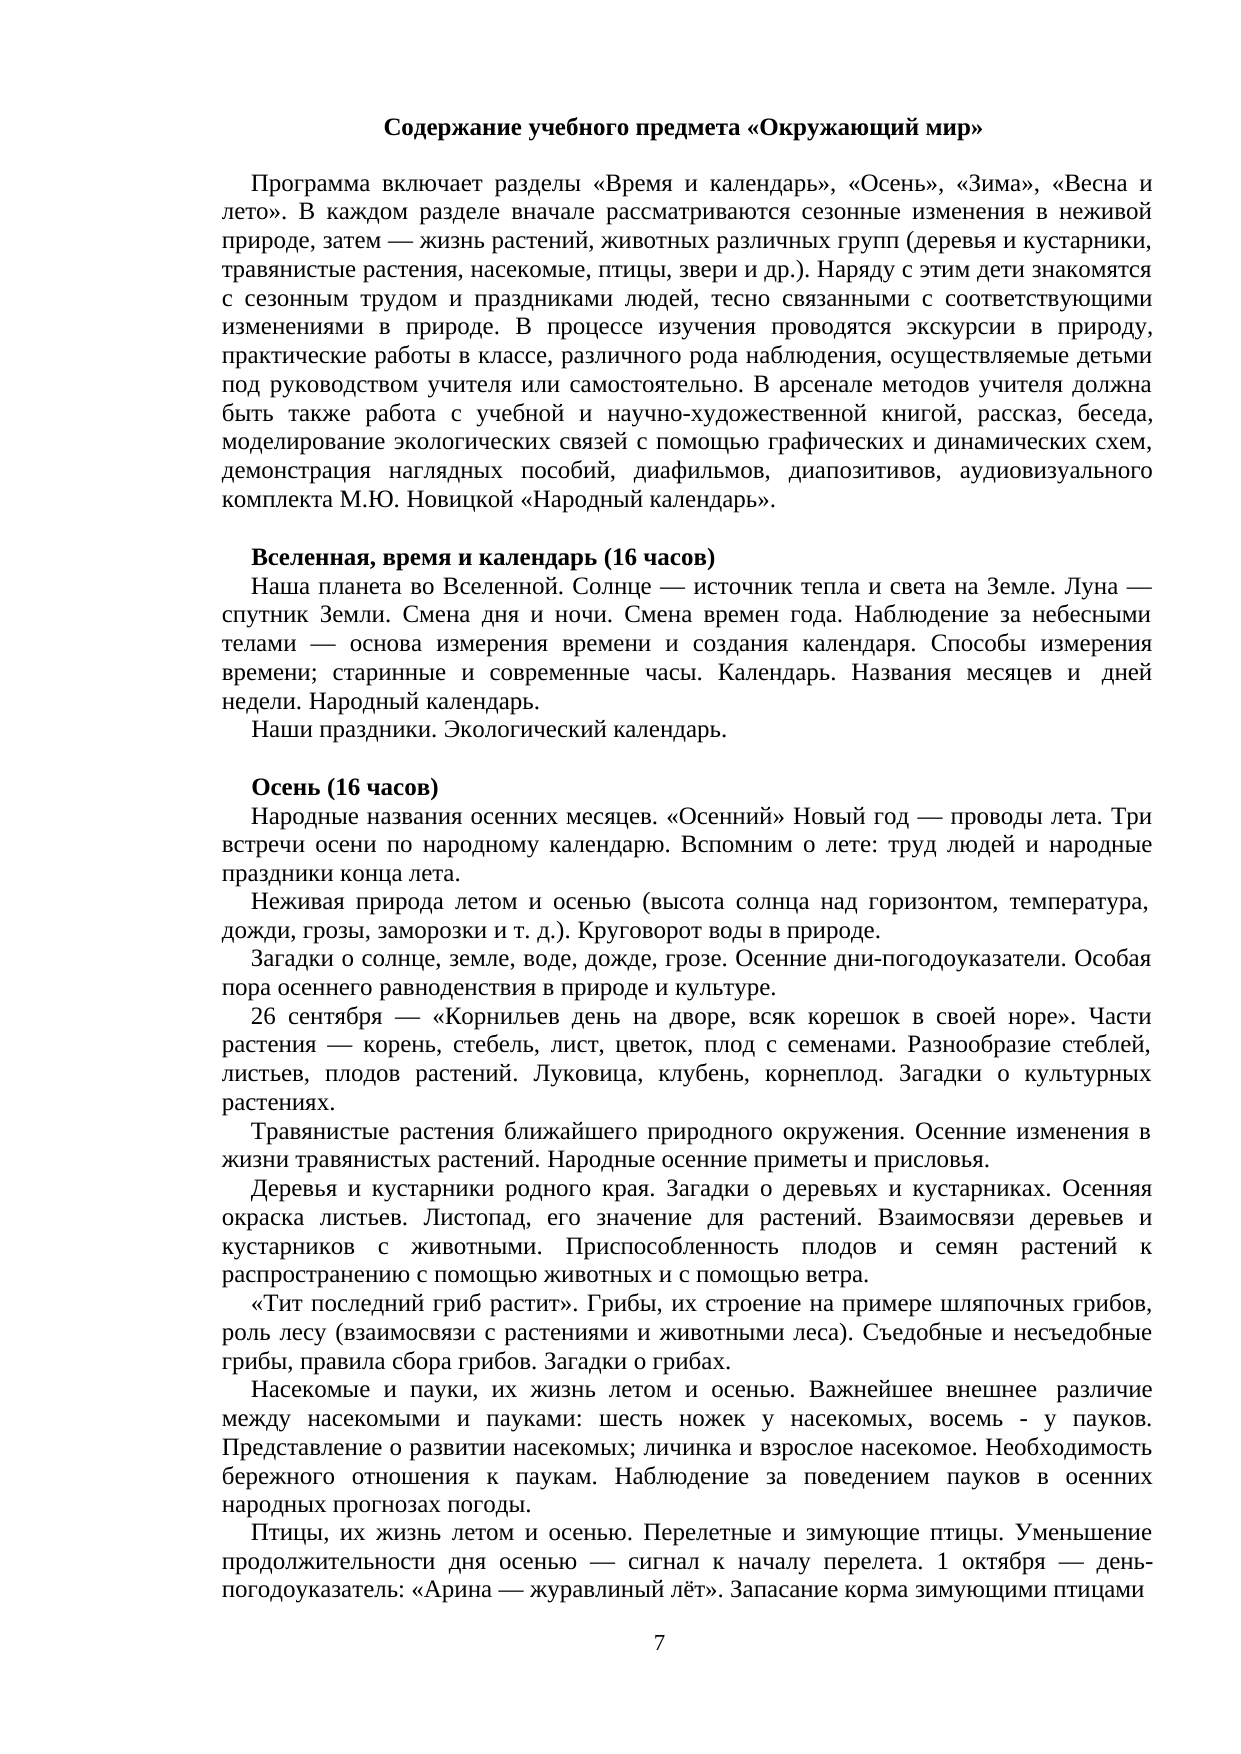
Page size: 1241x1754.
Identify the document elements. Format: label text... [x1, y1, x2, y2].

text Народные названия осенних месяцев. «Осенний» Новый год — проводы лета. Три встречи осени по народному календарю. Вспомним о лете: труд людей и народные праздники конца лета. [222, 801, 1153, 887]
text Деревья и кустарники родного края. Загадки о деревьях и кустарниках. Осенняя окраска листьев. Листопад, его значение для растений. Взаимосвязи деревьев и кустарников с животными. Приспособленность плодов и семян растений к распространению с помощью животных и с помощью ветра. [222, 1173, 1153, 1288]
text Наши праздники. Экологический календарь. [251, 714, 1213, 743]
text Насекомые и пауки, их жизнь летом и осенью. Важнейшее внешнее различие между насекомыми и пауками: шесть ножек у насекомых, восемь - у пауков. Представление о развитии насекомых; личинка и взрослое насекомое. Необходимость бережного отношения к паукам. Наблюдение за поведением пауков в осенних народных прогнозах погоды. [222, 1374, 1153, 1518]
text Наша планета во Вселенной. Солнце — источник тепла и света на Земле. Луна — спутник Земли. Смена дня и ночи. Смена времен года. Наблюдение за небесными телами — основа измерения времени и создания календаря. Способы измерения времени; старинные и современные часы. Календарь. Названия месяцев и дней недели. Народный календарь. [222, 571, 1152, 714]
text Травянистые растения ближайшего природного окружения. Осенние изменения в жизни травянистых растений. Народные осенние приметы и присловья. [222, 1116, 1151, 1173]
text 26 сентября — «Корнильев день на дворе, всяк корешок в своей норе». Части растения — корень, стебель, лист, цветок, плод с семенами. Разнообразие стеблей, листьев, плодов растений. Луковица, клубень, корнеплод. Загадки о культурных растениях. [222, 1001, 1152, 1116]
subtitle Вселенная, время и календарь (16 часов) [251, 542, 1213, 571]
text Программа включает разделы «Время и календарь», «Осень», «Зима», «Весна и лето». В каждом разделе вначале рассматриваются сезонные изменения в неживой природе, затем — жизнь растений, животных различных групп (деревья и кустарники, травянистые растения, насекомые, птицы, звери и др.). Наряду с этим дети знакомятся с сезонным трудом и праздниками людей, тесно связанными с соответствующими изменениями в природе. В процессе изучения проводятся экскурсии в природу, практические работы в классе, различного рода наблюдения, осуществляемые детьми под руководством учителя или самостоятельно. В арсенале методов учителя должна быть также работа с учебной и научно-художественной книгой, рассказ, беседа, моделирование экологических связей с помощью графических и динамических схем, демонстрация наглядных пособий, диафильмов, диапозитивов, аудиовизуального комплекта М.Ю. Новицкой «Народный календарь». [222, 168, 1153, 513]
text Загадки о солнце, земле, воде, дожде, грозе. Осенние дни-погодоуказатели. Особая пора осеннего равноденствия в природе и культуре. [222, 944, 1152, 1001]
subtitle Осень (16 часов) [251, 772, 1213, 801]
text «Тит последний гриб растит». Грибы, их строение на примере шляпочных грибов, роль лесу (взаимосвязи с растениями и животными леса). Съедобные и несъедобные грибы, правила сбора грибов. Загадки о грибах. [222, 1288, 1153, 1374]
text Птицы, их жизнь летом и осенью. Перелетные и зимующие птицы. Уменьшение продолжительности дня осенью — сигнал к началу перелета. 1 октября — день- погодоуказатель: «Арина — журавлиный лёт». Запасание корма зимующими птицами [222, 1518, 1154, 1603]
text Неживая природа летом и осенью (высота солнца над горизонтом, температура, дожди, грозы, заморозки и т. д.). Круговорот воды в природе. [222, 887, 1150, 943]
subtitle Содержание учебного предмета «Окружающий мир» [382, 112, 984, 141]
